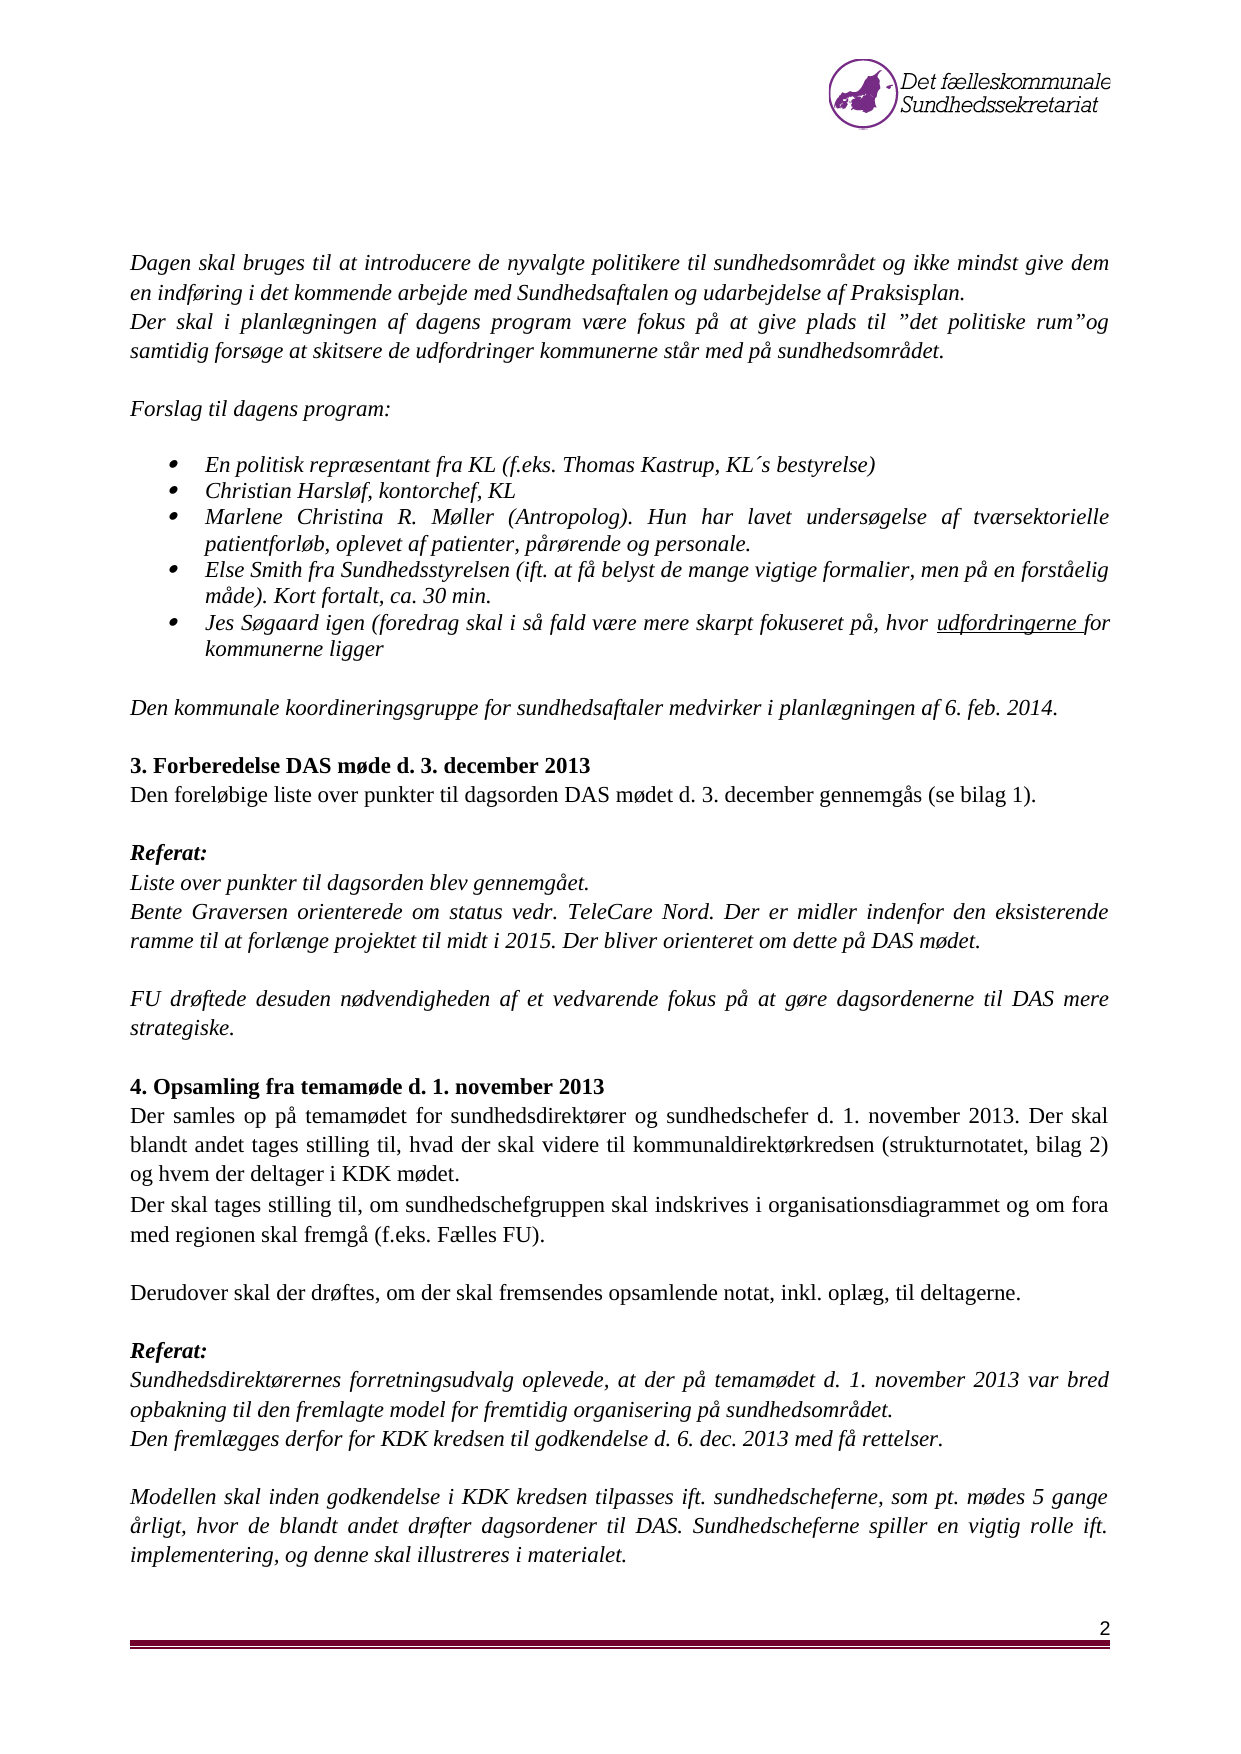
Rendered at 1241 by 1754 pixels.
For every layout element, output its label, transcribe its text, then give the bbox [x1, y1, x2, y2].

text Sundhedsdirektørernes forretningsudvalg oplevede, at der på temamødet d. 1. november 2013 var bred opbakning til den fremlagte model for fremtidig organisering på sundhedsområdet. [130, 1364, 1110, 1422]
list Christian Harsløf, kontorchef, KL [167, 477, 1110, 503]
text Liste over punkter til dagsorden blev gennemgået. [130, 866, 1110, 895]
text Den fremlægges derfor for KDK kredsen til godkendelse d. 6. dec. 2013 med få rettelser. [130, 1422, 1110, 1451]
picture [828, 59, 1111, 130]
text 3. Forberedelse DAS møde d. 3. december 2013 [130, 749, 1110, 778]
text Modellen skal inden godkendelse i KDK kredsen tilpasses ift. sundhedscheferne, som pt. mødes 5 gange årligt, hvor de blandt andet drøfter dagsordener til DAS. Sundhedscheferne spiller en vigtig rolle ift. implementering, og denne skal illustreres i materialet. [130, 1480, 1110, 1568]
text FU drøftede desuden nødvendigheden af et vedvarende fokus på at gøre dagsordenerne til DAS mere strategiske. [130, 982, 1110, 1041]
text Dagen skal bruges til at introducere de nyvalgte politikere til sundhedsområdet og ikke mindst give dem en indføring i det kommende arbejde med Sundhedsaftalen og udarbejdelse af Praksisplan. [130, 247, 1110, 305]
text 4. Opsamling fra temamøde d. 1. november 2013 [130, 1070, 1110, 1099]
list Jes Søgaard igen (foredrag skal i så fald være mere skarpt fokuseret på, hvor udfordringerne for kommunerne ligger [167, 609, 1110, 662]
text Der samles op på temamødet for sundhedsdirektører og sundhedschefer d. 1. november 2013. Der skal blandt andet tages stilling til, hvad der skal videre til kommunaldirektørkredsen (strukturnotatet, bilag 2) og hvem der deltager i KDK mødet. [130, 1099, 1110, 1189]
list Marlene Christina R. Møller (Antropolog). Hun har lavet undersøgelse af tværsektorielle patientforløb, oplevet af patienter, pårørende og personale. [167, 503, 1110, 556]
text Referat: [130, 837, 1110, 866]
text Forslag til dagens program: [130, 392, 1110, 422]
text Den kommunale koordineringsgruppe for sundhedsaftaler medvirker i planlægningen af 6. feb. 2014. [130, 691, 1110, 720]
text Den foreløbige liste over punkter til dagsorden DAS mødet d. 3. december gennemgås (se bilag 1). [130, 778, 1110, 807]
text Bente Graversen orienterede om status vedr. TeleCare Nord. Der er midler indenfor den eksisterende ramme til at forlænge projektet til midt i 2015. Der bliver orienteret om dette på DAS mødet. [130, 895, 1110, 953]
text Der skal i planlægningen af dagens program være fokus på at give plads til ”det politiske rum”og samtidig forsøge at skitsere de udfordringer kommunerne står med på sundhedsområdet. [130, 305, 1110, 363]
list Else Smith fra Sundhedsstyrelsen (ift. at få belyst de mange vigtige formalier, men på en forståelig måde). Kort fortalt, ca. 30 min. [167, 556, 1110, 609]
list En politisk repræsentant fra KL (f.eks. Thomas Kastrup, KL´s bestyrelse) [167, 451, 1110, 477]
text Referat: [130, 1334, 1110, 1364]
text Der skal tages stilling til, om sundhedschefgruppen skal indskrives i organisationsdiagrammet og om fora med regionen skal fremgå (f.eks. Fælles FU). [130, 1189, 1110, 1247]
text Derudover skal der drøftes, om der skal fremsendes opsamlende notat, inkl. oplæg, til deltagerne. [130, 1276, 1110, 1305]
